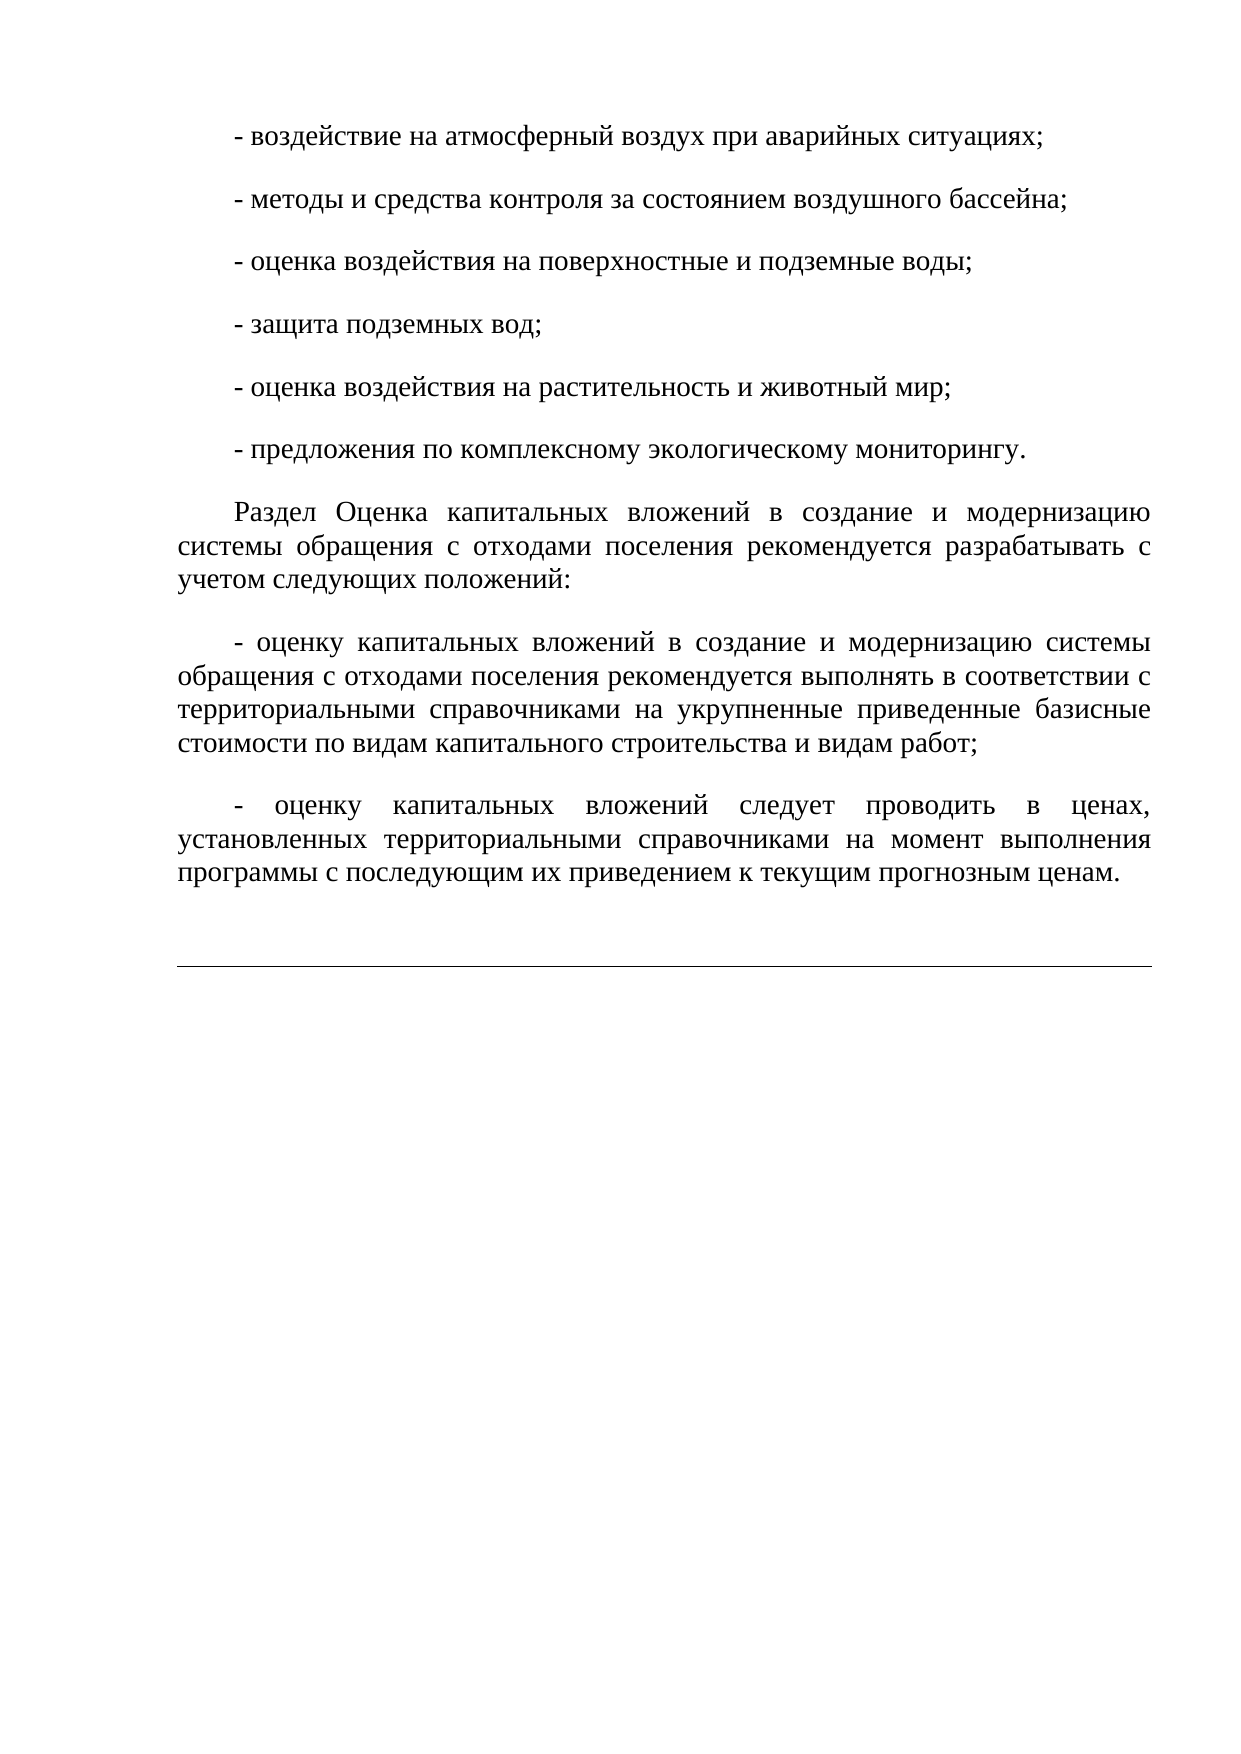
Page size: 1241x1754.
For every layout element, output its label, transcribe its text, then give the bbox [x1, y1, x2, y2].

text - оценка воздействия на поверхностные и подземные воды; [177, 243, 1152, 277]
text - оценка воздействия на растительность и животный мир; [177, 369, 1152, 402]
text - воздействие на атмосферный воздух при аварийных ситуациях; [177, 118, 1152, 152]
text - защита подземных вод; [177, 306, 1152, 340]
text - оценку капитальных вложений в создание и модернизацию системы обращения с отходами поселения рекомендуется выполнять в соответствии с территориальными справочниками на укрупненные приведенные базисные стоимости по видам капитального строительства и видам работ; [177, 624, 1152, 758]
text - методы и средства контроля за состоянием воздушного бассейна; [177, 181, 1152, 214]
text - предложения по комплексному экологическому мониторингу. [177, 432, 1152, 465]
text Раздел Оценка капитальных вложений в создание и модернизацию системы обращения с отходами поселения рекомендуется разрабатывать с учетом следующих положений: [177, 494, 1152, 595]
text - оценку капитальных вложений следует проводить в ценах, установленных территориальными справочниками на момент выполнения программы с последующим их приведением к текущим прогнозным ценам. [177, 787, 1152, 888]
